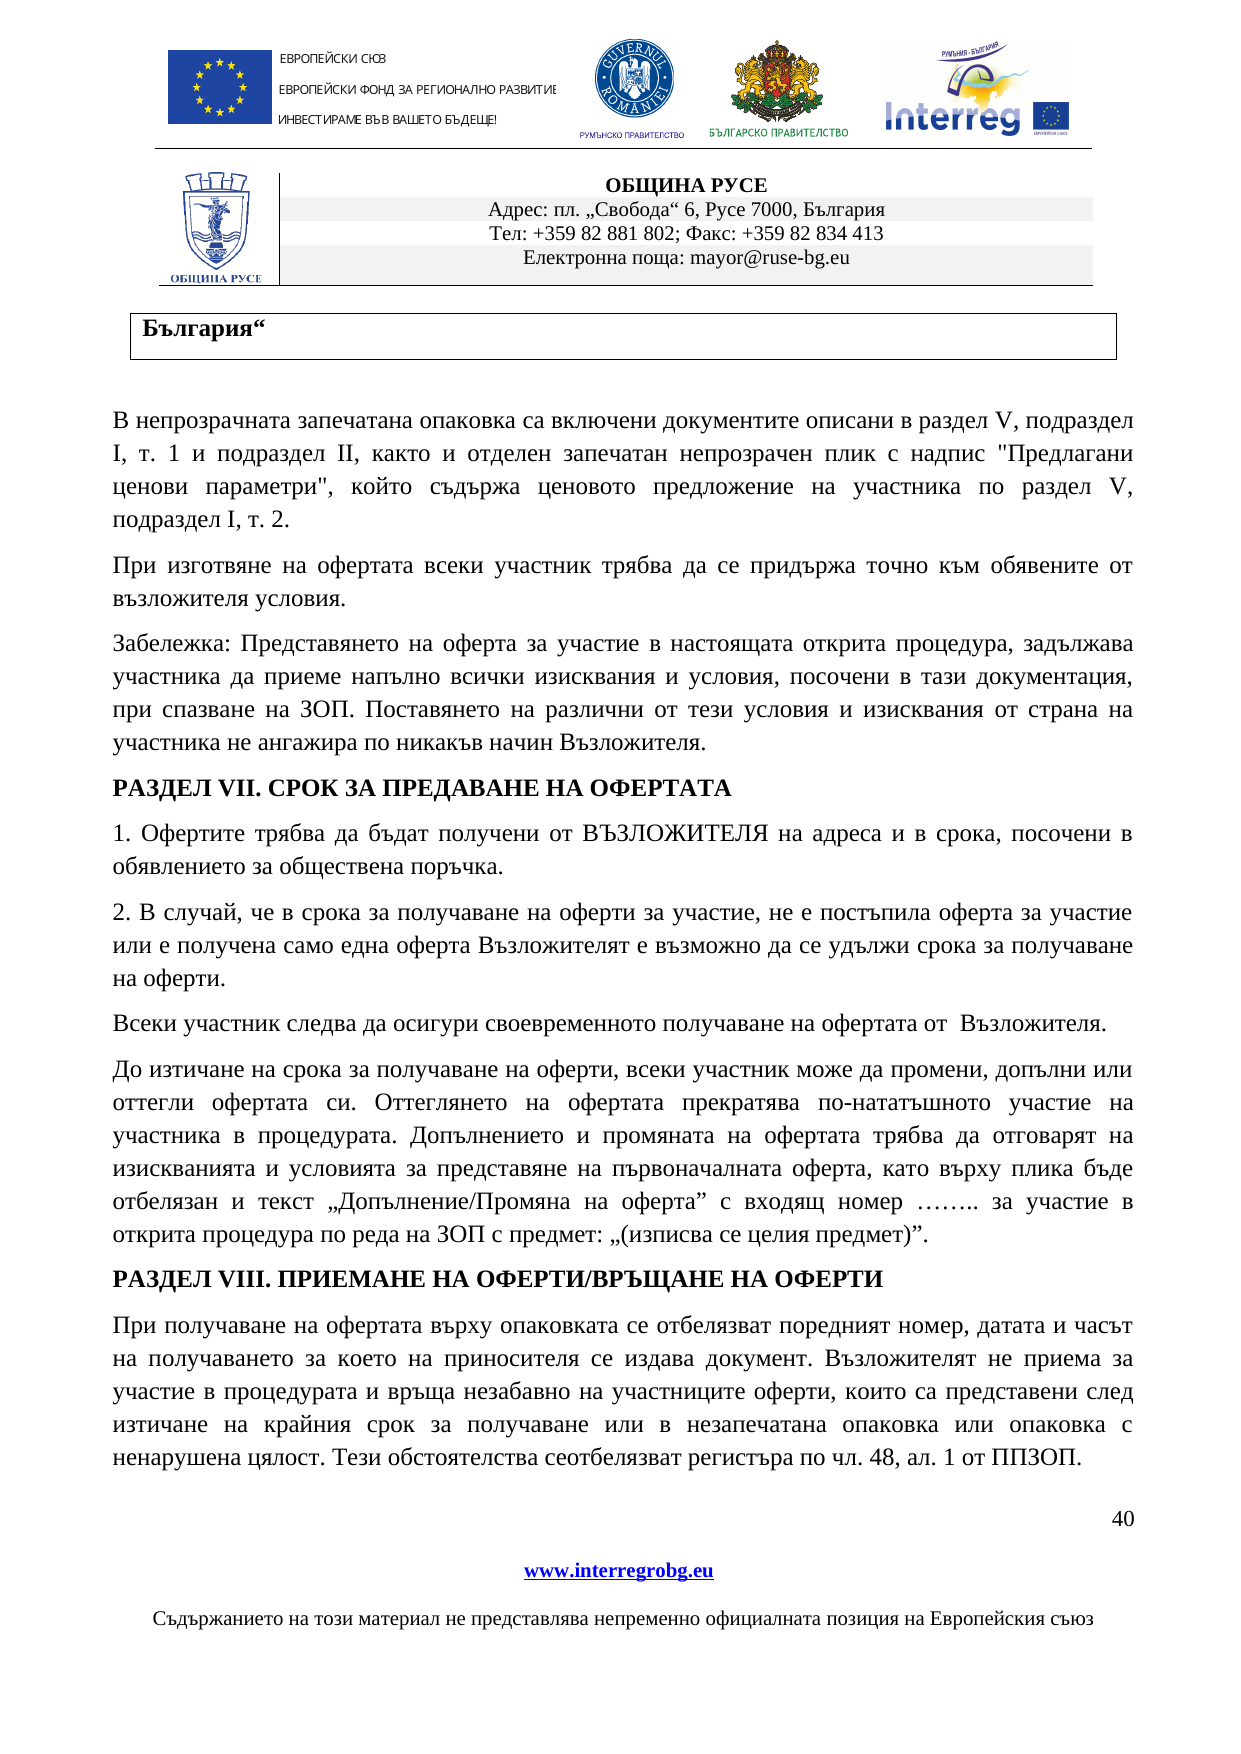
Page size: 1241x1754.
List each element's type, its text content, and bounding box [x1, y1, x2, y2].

picture [886, 41, 1069, 136]
text РАЗДЕЛ VІI. Срок за предаване на офертата [112, 773, 1134, 802]
picture [170, 172, 262, 284]
text При изготвяне на офертата всеки участник трябва да се придържа точно към обявените от възложителя условия. [112, 550, 1134, 611]
text До изтичане на срока за получаване на оферти, всеки участник може да промени, допълни или оттегли офертата си. Оттеглянето на офертата прекратява по-нататъшното участие на участника в процедурата. Допълнението и промяната на офертата трябва да отговарят на изискванията и условията за представяне на първоначалната оферта, като върху плика бъде отбелязан и текст „Допълнение/Промяна на оферта” с входящ номер …….. за участие в открита процедура по реда на ЗОП с предмет: „(изписва се целия предмет)”. [112, 1054, 1134, 1248]
text Всеки участник следва да осигури своевременното получаване на офертата от Възложителя. [112, 1008, 1134, 1037]
text 2. В случай, че в срока за получаване на оферти за участие, не е постъпила оферта за участие или е получена само една оферта Възложителят е възможно да се удължи срока за получаване на оферти. [112, 897, 1134, 992]
text Забележка: Представянето на оферта за участие в настоящата открита процедура, задължава участника да приеме напълно всички изисквания и условия, посочени в тази документация, при спазване на ЗОП. Поставянето на различни от тези условия и изисквания от страна на участника не ангажира по никакъв начин Възложителя. [112, 628, 1134, 756]
text При получаване на офертата върху опаковката се отбелязват поредният номер, датата и часът на получаването за което на приносителя се издава документ. Възложителят не приема за участие в процедурата и връща незабавно на участниците оферти, които са представени след изтичане на крайния срок за получаване или в незапечатана опаковка или опаковка с ненарушена цялост. Тези обстоятелства сеотбелязват регистъра по чл. 48, ал. 1 от ППЗОП. [112, 1310, 1134, 1471]
text В непрозрачната запечатана опаковка са включени документите описани в раздел V, подраздел І, т. 1 и подраздел ІІ, както и отделен запечатан непрозрачен плик с надпис "Предлагани ценови параметри", който съдържа ценовото предложение на участника по раздел V, подраздел І, т. 2. [112, 405, 1134, 533]
text 1. Офертите трябва да бъдат получени от ВЪЗЛОЖИТЕЛЯ на адреса и в срока, посочени в обявлението за обществена поръчка. [112, 818, 1134, 880]
text РАЗДЕЛ VІІI. Приемане на оферти/връщане на оферти [112, 1264, 1134, 1293]
